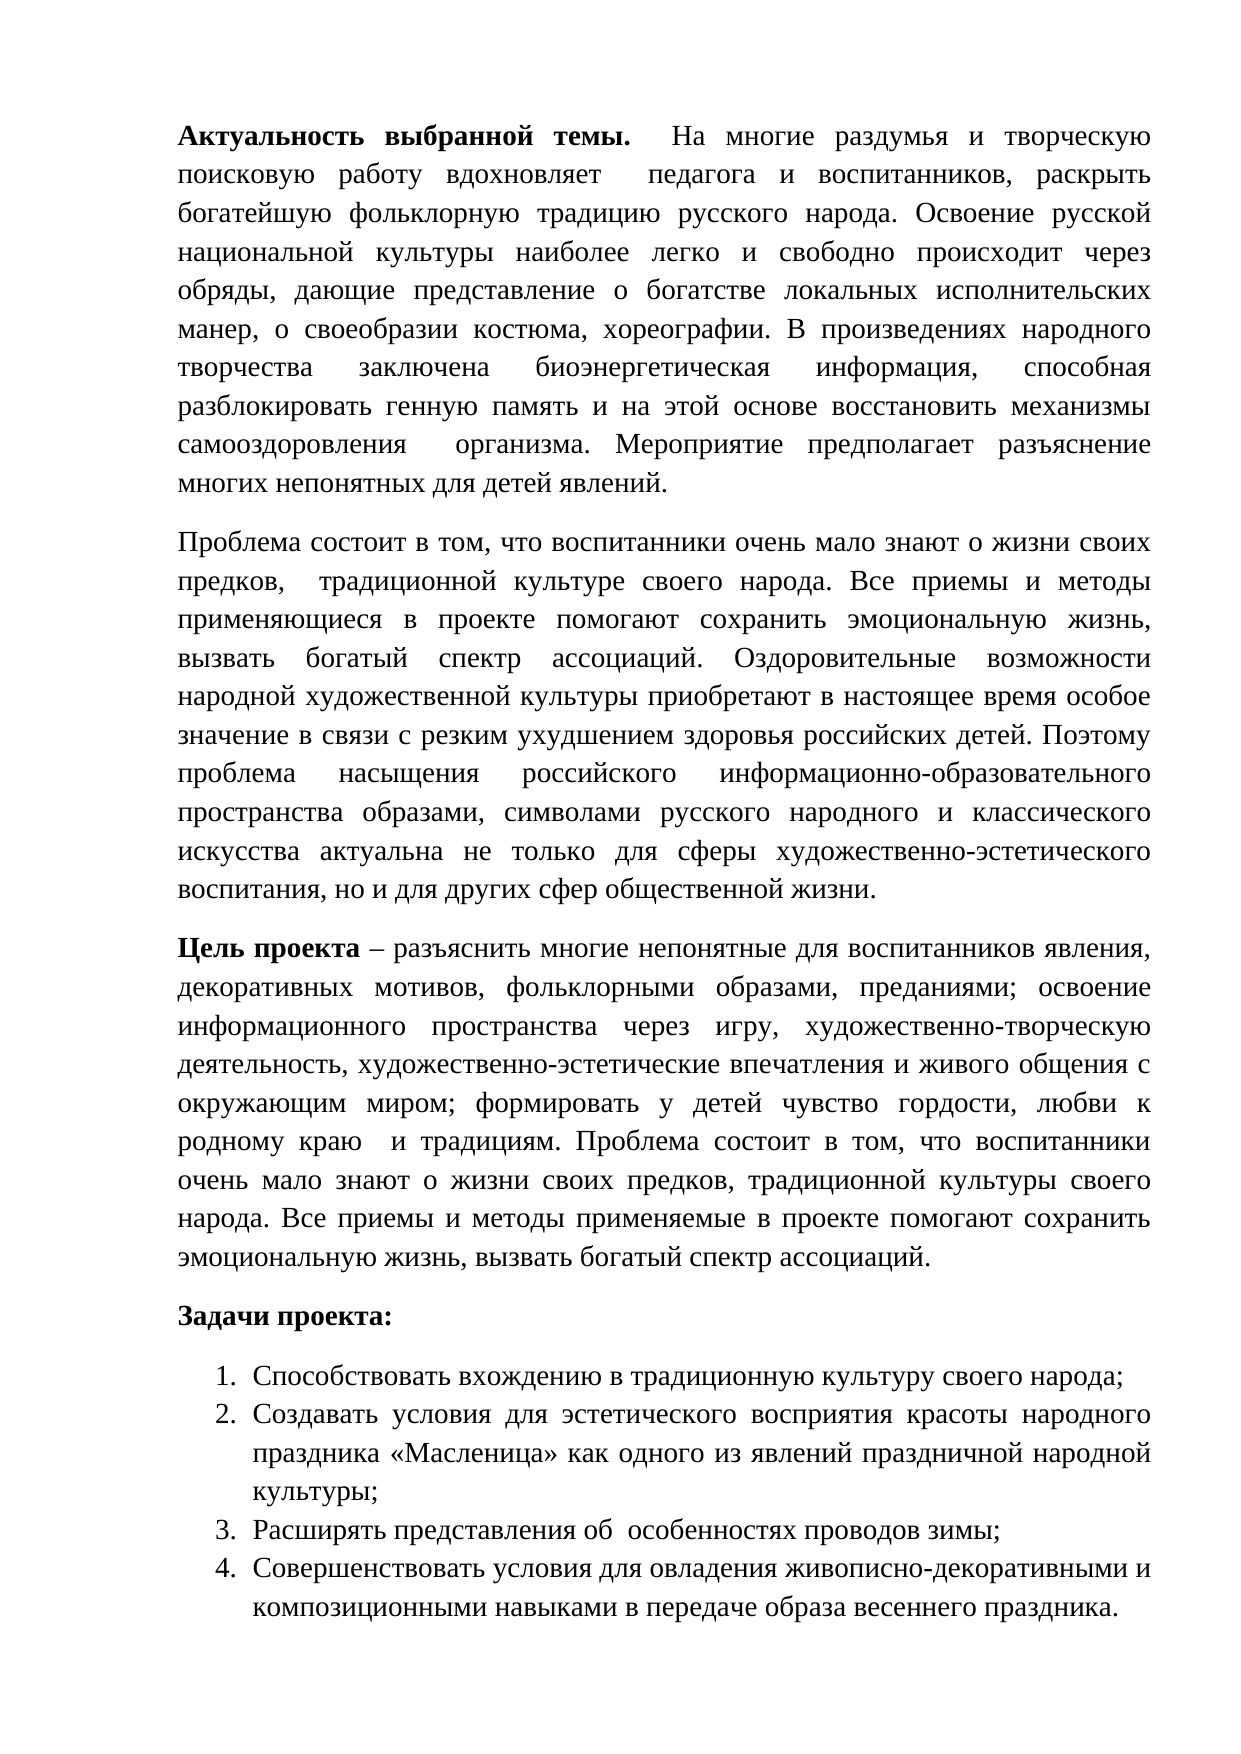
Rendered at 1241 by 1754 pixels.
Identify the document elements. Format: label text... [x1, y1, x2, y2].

text Задачи проекта: [177, 1298, 1152, 1332]
list Создавать условия для эстетического восприятия красоты народного праздника «Масленица» как одного из явлений праздничной народной культуры; [215, 1396, 1152, 1507]
text Цель проекта – разъяснить многие непонятные для воспитанников явления, декоративных мотивов, фольклорными образами, преданиями; освоение информационного пространства через игру, художественно-творческую деятельность, художественно-эстетические впечатления и живого общения с окружающим миром; формировать у детей чувство гордости, любви к родному краю и традициям. Проблема состоит в том, что воспитанники очень мало знают о жизни своих предков, традиционной культуры своего народа. Все приемы и методы применяемые в проекте помогают сохранить эмоциональную жизнь, вызвать богатый спектр ассоциаций. [177, 931, 1152, 1272]
list Расширять представления об особенностях проводов зимы; [215, 1512, 1152, 1545]
text Проблема состоит в том, что воспитанники очень мало знают о жизни своих предков, традиционной культуре своего народа. Все приемы и методы применяющиеся в проекте помогают сохранить эмоциональную жизнь, вызвать богатый спектр ассоциаций. Оздоровительные возможности народной художественной культуры приобретают в настоящее время особое значение в связи с резким ухудшением здоровья российских детей. Поэтому проблема насыщения российского информационно-образовательного пространства образами, символами русского народного и классического искусства актуальна не только для сферы художественно-эстетического воспитания, но и для других сфер общественной жизни. [177, 524, 1152, 905]
list Совершенствовать условия для овладения живописно-декоративными и композиционными навыками в передаче образа весеннего праздника. [215, 1550, 1152, 1622]
list Способствовать вхождению в традиционную культуру своего народа; [215, 1358, 1152, 1391]
text Актуальность выбранной темы. На многие раздумья и творческую поисковую работу вдохновляет педагога и воспитанников, раскрыть богатейшую фольклорную традицию русского народа. Освоение русской национальной культуры наиболее легко и свободно происходит через обряды, дающие представление о богатстве локальных исполнительских манер, о своеобразии костюма, хореографии. В произведениях народного творчества заключена биоэнергетическая информация, способная разблокировать генную память и на этой основе восстановить механизмы самооздоровления организма. Мероприятие предполагает разъяснение многих непонятных для детей явлений. [177, 118, 1152, 498]
